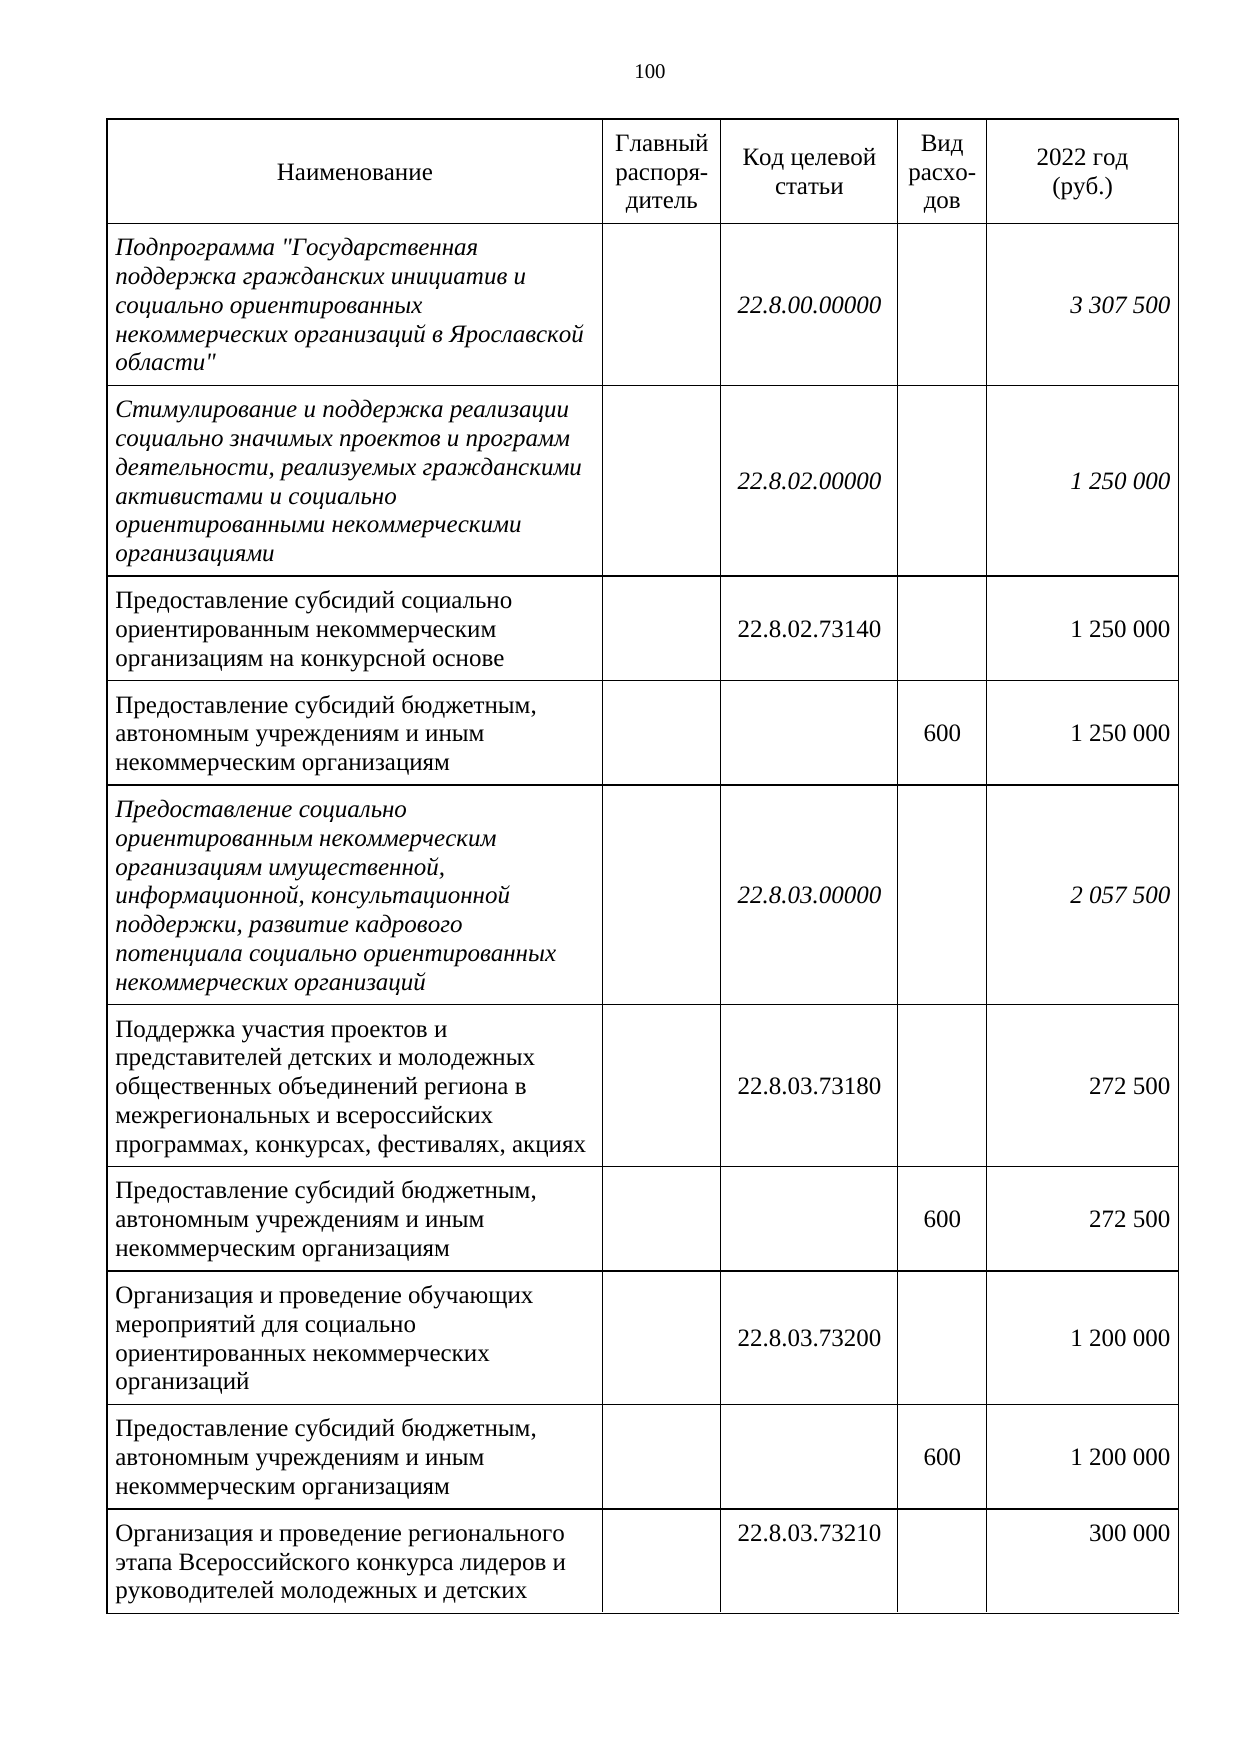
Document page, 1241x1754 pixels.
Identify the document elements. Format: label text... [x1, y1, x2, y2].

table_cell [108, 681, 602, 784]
table_header Наименование [108, 120, 602, 223]
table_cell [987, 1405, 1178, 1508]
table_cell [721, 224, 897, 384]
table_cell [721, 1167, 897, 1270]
table_header Вид расхо-дов [898, 120, 986, 223]
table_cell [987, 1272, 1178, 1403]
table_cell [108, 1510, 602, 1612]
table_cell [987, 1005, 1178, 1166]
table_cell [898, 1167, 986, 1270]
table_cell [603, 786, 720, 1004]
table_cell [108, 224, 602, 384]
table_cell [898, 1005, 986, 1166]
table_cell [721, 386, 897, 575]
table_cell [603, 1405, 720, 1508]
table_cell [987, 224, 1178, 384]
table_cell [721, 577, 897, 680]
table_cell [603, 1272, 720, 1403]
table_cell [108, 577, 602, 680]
table_header Код целевой статьи [721, 120, 897, 223]
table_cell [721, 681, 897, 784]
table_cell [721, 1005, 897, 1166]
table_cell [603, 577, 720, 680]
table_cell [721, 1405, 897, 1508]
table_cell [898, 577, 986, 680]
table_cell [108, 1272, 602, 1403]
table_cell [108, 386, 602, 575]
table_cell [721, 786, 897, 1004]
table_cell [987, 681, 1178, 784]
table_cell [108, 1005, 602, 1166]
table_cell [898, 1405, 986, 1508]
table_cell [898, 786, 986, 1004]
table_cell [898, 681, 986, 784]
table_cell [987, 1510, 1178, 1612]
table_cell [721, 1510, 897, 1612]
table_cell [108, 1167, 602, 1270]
table_header 2022 год (руб.) [987, 120, 1178, 223]
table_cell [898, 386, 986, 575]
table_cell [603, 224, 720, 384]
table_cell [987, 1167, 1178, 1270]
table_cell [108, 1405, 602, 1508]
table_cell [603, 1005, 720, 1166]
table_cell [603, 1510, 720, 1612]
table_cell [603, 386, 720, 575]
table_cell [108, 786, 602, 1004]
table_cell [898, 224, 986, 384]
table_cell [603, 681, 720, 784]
table_header Главный распоря-дитель [603, 120, 720, 223]
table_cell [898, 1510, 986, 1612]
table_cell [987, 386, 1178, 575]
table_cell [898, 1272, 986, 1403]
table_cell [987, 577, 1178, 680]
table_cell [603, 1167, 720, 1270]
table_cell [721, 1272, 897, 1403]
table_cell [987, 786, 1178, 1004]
